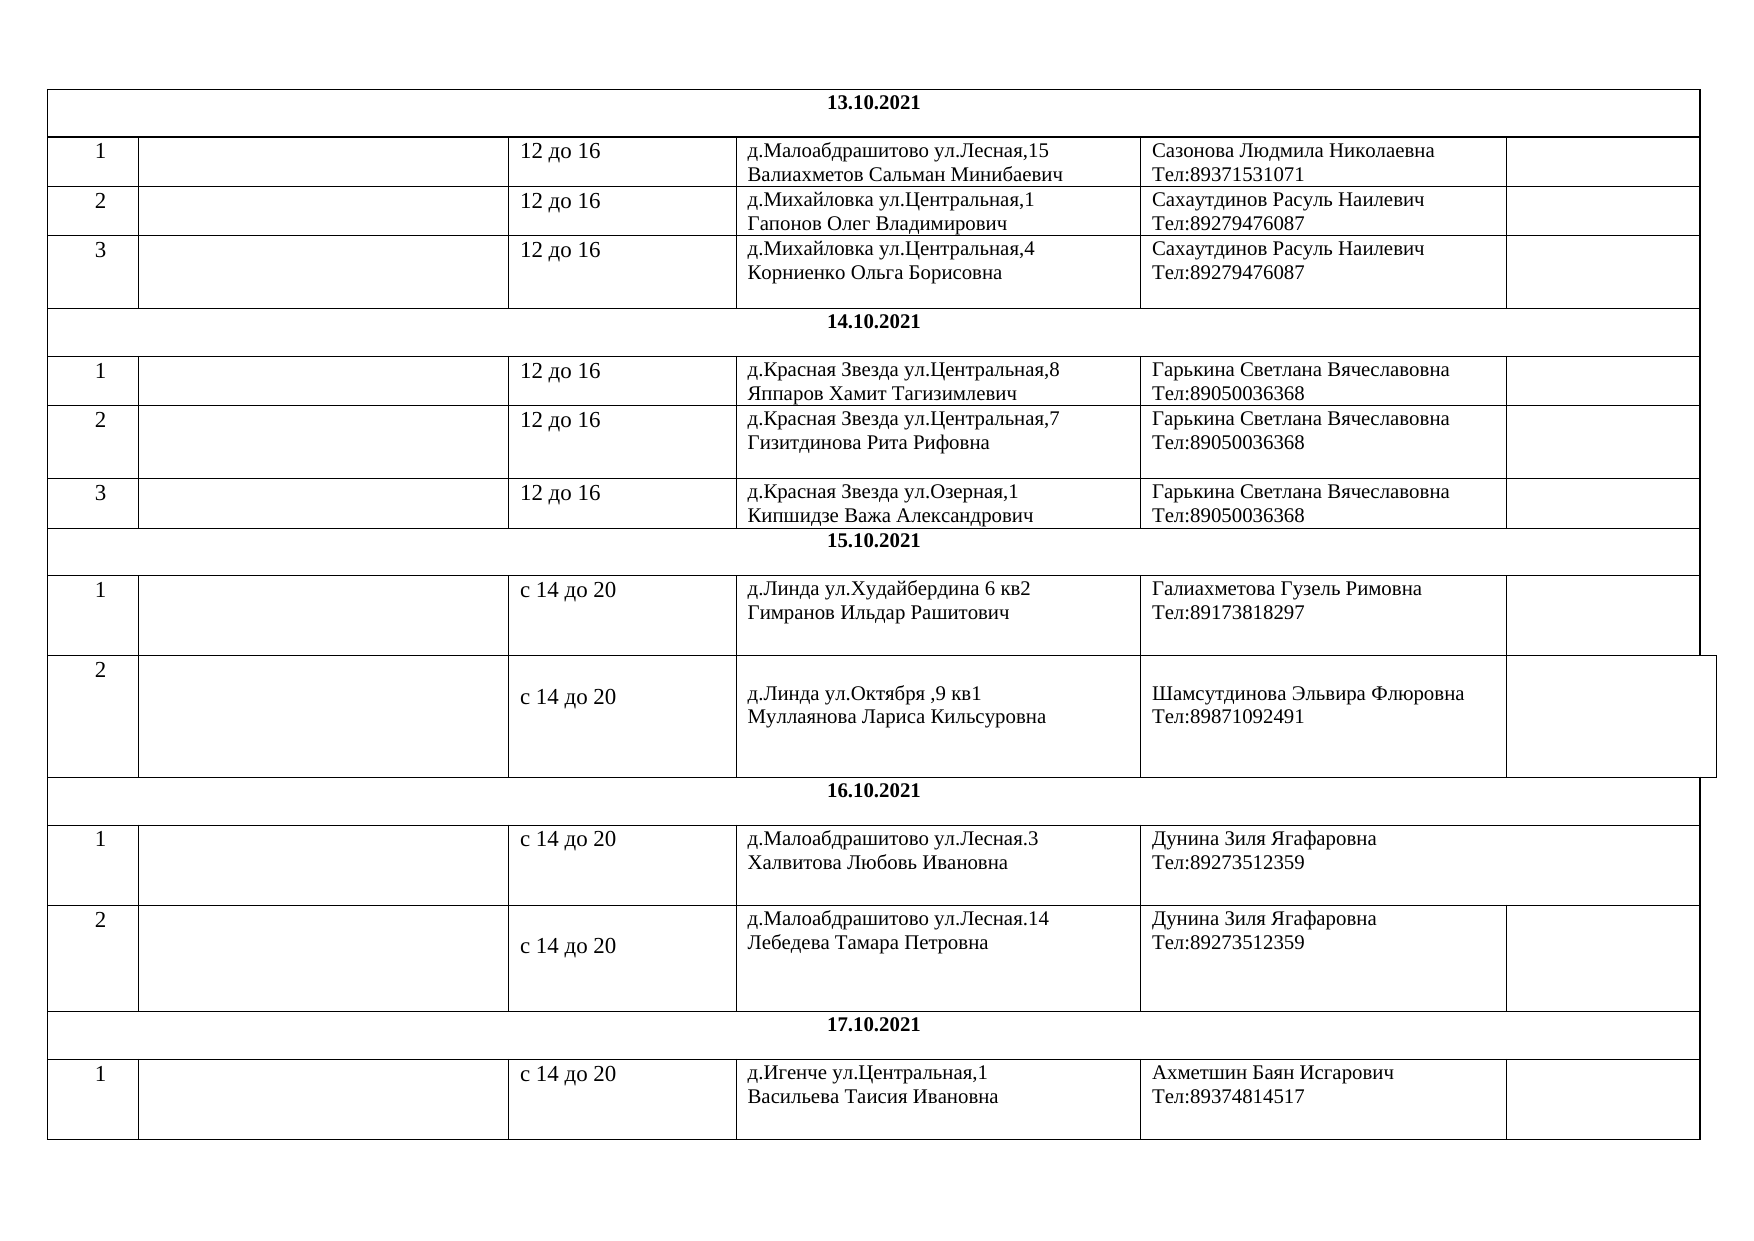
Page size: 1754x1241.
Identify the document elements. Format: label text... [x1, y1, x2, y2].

table_cell [139, 236, 508, 308]
table_cell 2 [48, 656, 138, 777]
table_cell [1507, 656, 1716, 777]
table_cell 3 [48, 479, 138, 527]
table_cell [1507, 479, 1699, 527]
table_cell [1507, 576, 1699, 655]
table_cell 3 [48, 236, 138, 308]
table_cell [1507, 138, 1699, 186]
table_cell 1 [48, 826, 138, 904]
table_cell [1507, 406, 1699, 478]
table_cell 12 до 16 [509, 357, 736, 405]
table_cell Сазонова Людмила Николаевна Тел:89371531071 [1141, 138, 1506, 186]
table_cell с 14 до 20 [509, 576, 736, 655]
table_cell с 14 до 20 [509, 656, 736, 777]
table_cell 17.10.2021 [48, 1012, 1699, 1059]
table_cell д.Линда ул.Худайбердина 6 кв2 Гимранов Ильдар Рашитович [737, 576, 1140, 655]
table_cell [1507, 1060, 1699, 1139]
table_cell [139, 1060, 508, 1139]
table_cell Дунина Зиля Ягафаровна Тел:89273512359 [1141, 906, 1506, 1011]
table_cell 12 до 16 [509, 138, 736, 186]
table_cell с 14 до 20 [509, 1060, 736, 1139]
table_cell 12 до 16 [509, 187, 736, 235]
table_cell 14.10.2021 [48, 309, 1699, 356]
table_cell Дунина Зиля Ягафаровна Тел:89273512359 [1141, 826, 1699, 904]
table_cell 2 [48, 406, 138, 478]
table_cell с 14 до 20 [509, 826, 736, 904]
table_cell д.Малоабдрашитово ул.Лесная.14 Лебедева Тамара Петровна [737, 906, 1140, 1011]
table_cell д.Малоабдрашитово ул.Лесная.3 Халвитова Любовь Ивановна [737, 826, 1140, 904]
table_cell [1507, 187, 1699, 235]
table_cell 2 [48, 187, 138, 235]
table_cell [139, 576, 508, 655]
table_cell 1 [48, 357, 138, 405]
table_cell д.Игенче ул.Центральная,1 Васильева Таисия Ивановна [737, 1060, 1140, 1139]
table_cell [1507, 236, 1699, 308]
table_cell [139, 187, 508, 235]
table_cell Сахаутдинов Расуль Наилевич Тел:89279476087 [1141, 187, 1506, 235]
table_cell 2 [48, 906, 138, 1011]
table_cell 12 до 16 [509, 236, 736, 308]
table_cell д.Линда ул.Октября ,9 кв1 Муллаянова Лариса Кильсуровна [737, 656, 1140, 777]
table_cell д.Красная Звезда ул.Центральная,8 Яппаров Хамит Тагизимлевич [737, 357, 1140, 405]
table_cell Гарькина Светлана Вячеславовна Тел:89050036368 [1141, 479, 1506, 527]
table_cell [139, 357, 508, 405]
table_cell [139, 406, 508, 478]
table_cell д.Михайловка ул.Центральная,1 Гапонов Олег Владимирович [737, 187, 1140, 235]
table_cell Ахметшин Баян Исгарович Тел:89374814517 [1141, 1060, 1506, 1139]
table_cell 1 [48, 138, 138, 186]
table_cell [139, 656, 508, 777]
table_cell Сахаутдинов Расуль Наилевич Тел:89279476087 [1141, 236, 1506, 308]
table_cell [139, 479, 508, 527]
table_cell 16.10.2021 [48, 778, 1699, 824]
table_cell Шамсутдинова Эльвира Флюровна Тел:89871092491 [1141, 656, 1506, 777]
table_cell с 14 до 20 [509, 906, 736, 1011]
table_cell 12 до 16 [509, 479, 736, 527]
table_cell [139, 906, 508, 1011]
table_cell 1 [48, 1060, 138, 1139]
table_cell д.Малоабдрашитово ул.Лесная,15 Валиахметов Сальман Минибаевич [737, 138, 1140, 186]
table_cell д.Красная Звезда ул.Озерная,1 Кипшидзе Важа Александрович [737, 479, 1140, 527]
table_cell Галиахметова Гузель Римовна Тел:89173818297 [1141, 576, 1506, 655]
table_cell 12 до 16 [509, 406, 736, 478]
table_cell д.Михайловка ул.Центральная,4 Корниенко Ольга Борисовна [737, 236, 1140, 308]
table_cell Гарькина Светлана Вячеславовна Тел:89050036368 [1141, 357, 1506, 405]
table_cell [1507, 357, 1699, 405]
table_cell [1507, 906, 1699, 1011]
table_cell д.Красная Звезда ул.Центральная,7 Гизитдинова Рита Рифовна [737, 406, 1140, 478]
table_cell [139, 826, 508, 904]
table_cell [139, 138, 508, 186]
table_cell 15.10.2021 [48, 529, 1699, 575]
table_cell Гарькина Светлана Вячеславовна Тел:89050036368 [1141, 406, 1506, 478]
table_cell 1 [48, 576, 138, 655]
table_cell 13.10.2021 [48, 90, 1699, 136]
